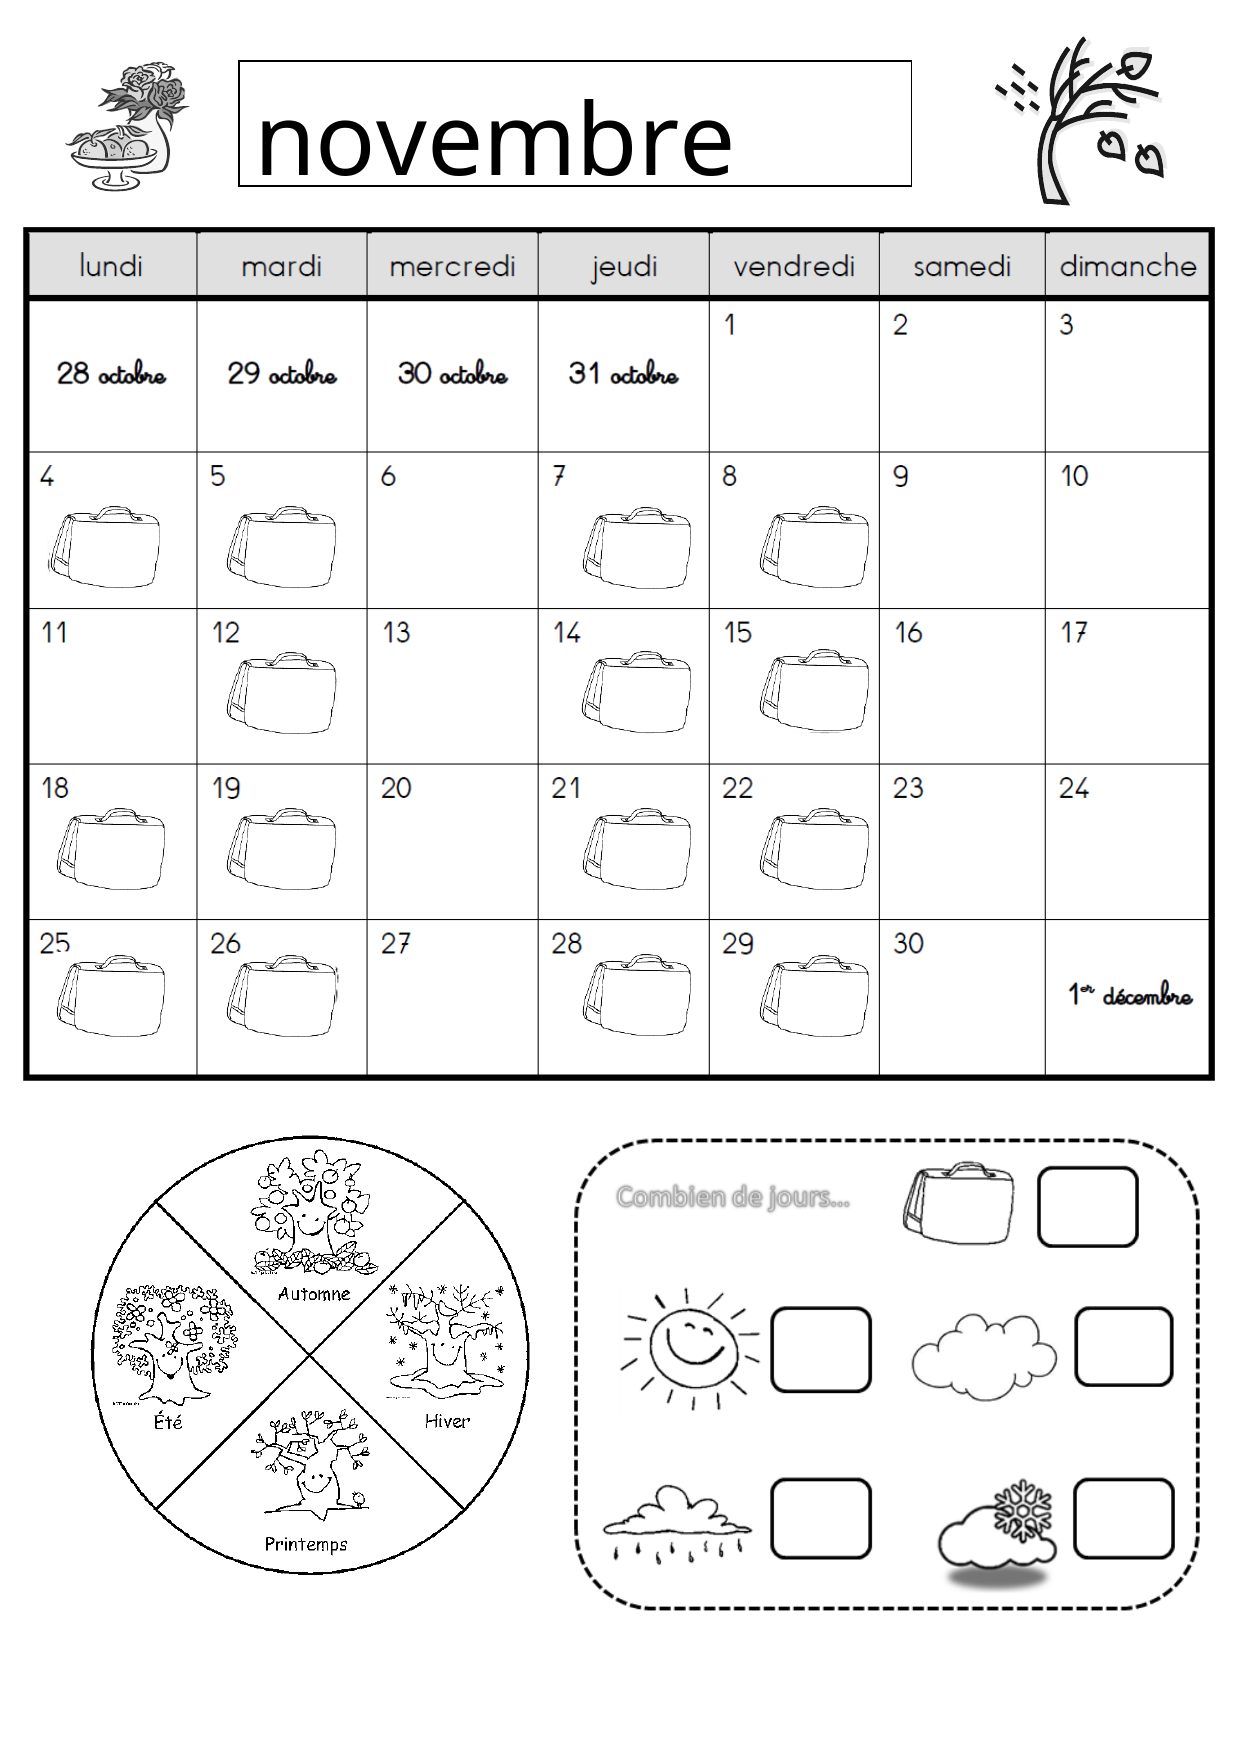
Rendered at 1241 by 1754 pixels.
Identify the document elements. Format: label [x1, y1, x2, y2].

picture [573, 1131, 1206, 1613]
picture [17, 224, 1218, 1086]
